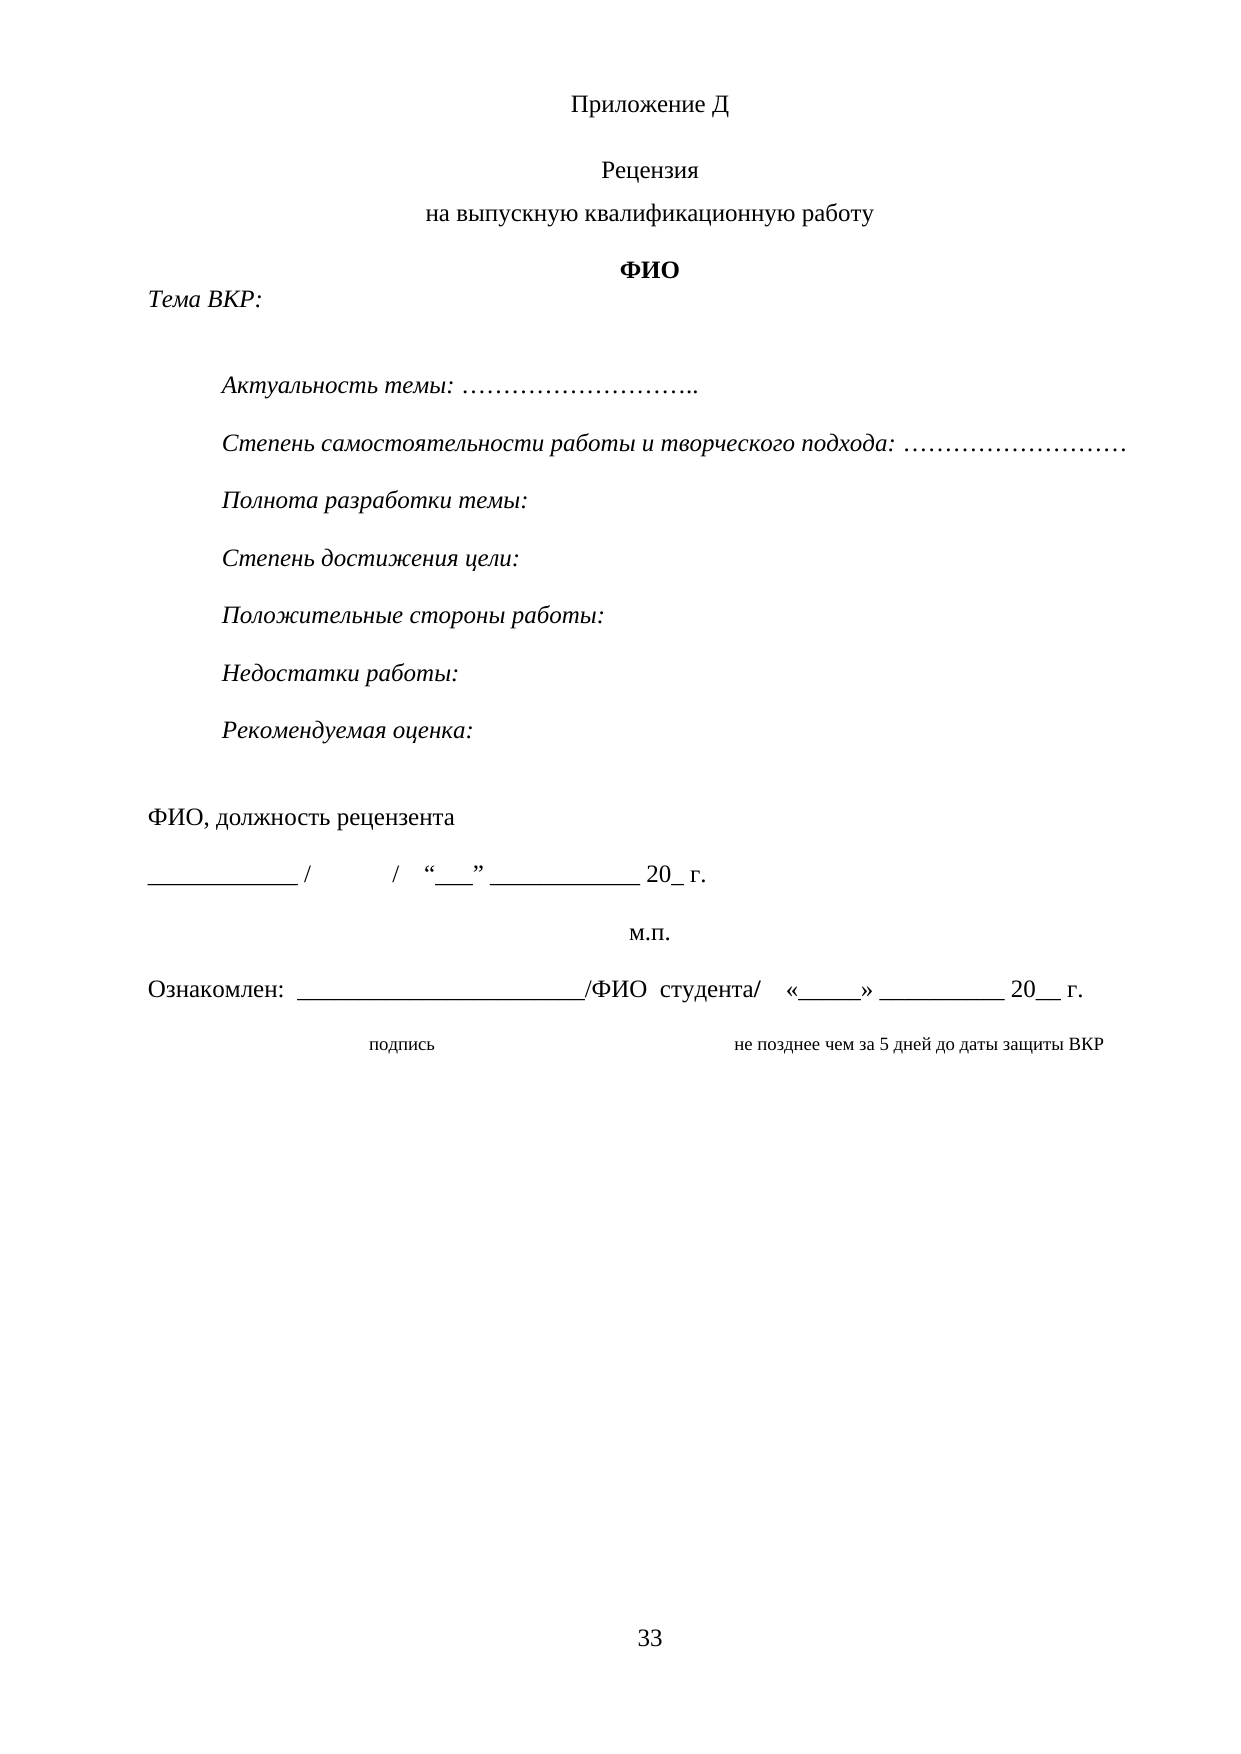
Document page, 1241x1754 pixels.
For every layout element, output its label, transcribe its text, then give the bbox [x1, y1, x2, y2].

text Ознакомлен: _______________________/ФИО студента/ «_____» __________ 20__ г. [148, 974, 1152, 1003]
text Недостатки работы: [148, 658, 1152, 687]
text Рекомендуемая оценка: [148, 715, 1152, 744]
text Степень достижения цели: [148, 543, 1152, 572]
text Актуальность темы: ……………………….. [148, 370, 1152, 399]
text на выпускную квалификационную работу [148, 198, 1152, 227]
text Положительные стороны работы: [148, 600, 1152, 629]
text ФИО, должность рецензента [148, 802, 1152, 830]
subtitle Рецензия [148, 155, 1152, 183]
text Тема ВКР: [148, 284, 1152, 313]
text м.п. [148, 917, 1152, 945]
text Степень самостоятельности работы и творческого подхода: ……………………… [148, 428, 1152, 457]
text подпись не позднее чем за 5 дней до даты защиты ВКР [295, 1032, 1152, 1054]
text ____________ / / “___” ____________ 20_ г. [148, 859, 1152, 888]
text Полнота разработки темы: [148, 485, 1152, 514]
text ФИО [148, 255, 1152, 284]
text Приложение Д [148, 89, 1152, 117]
